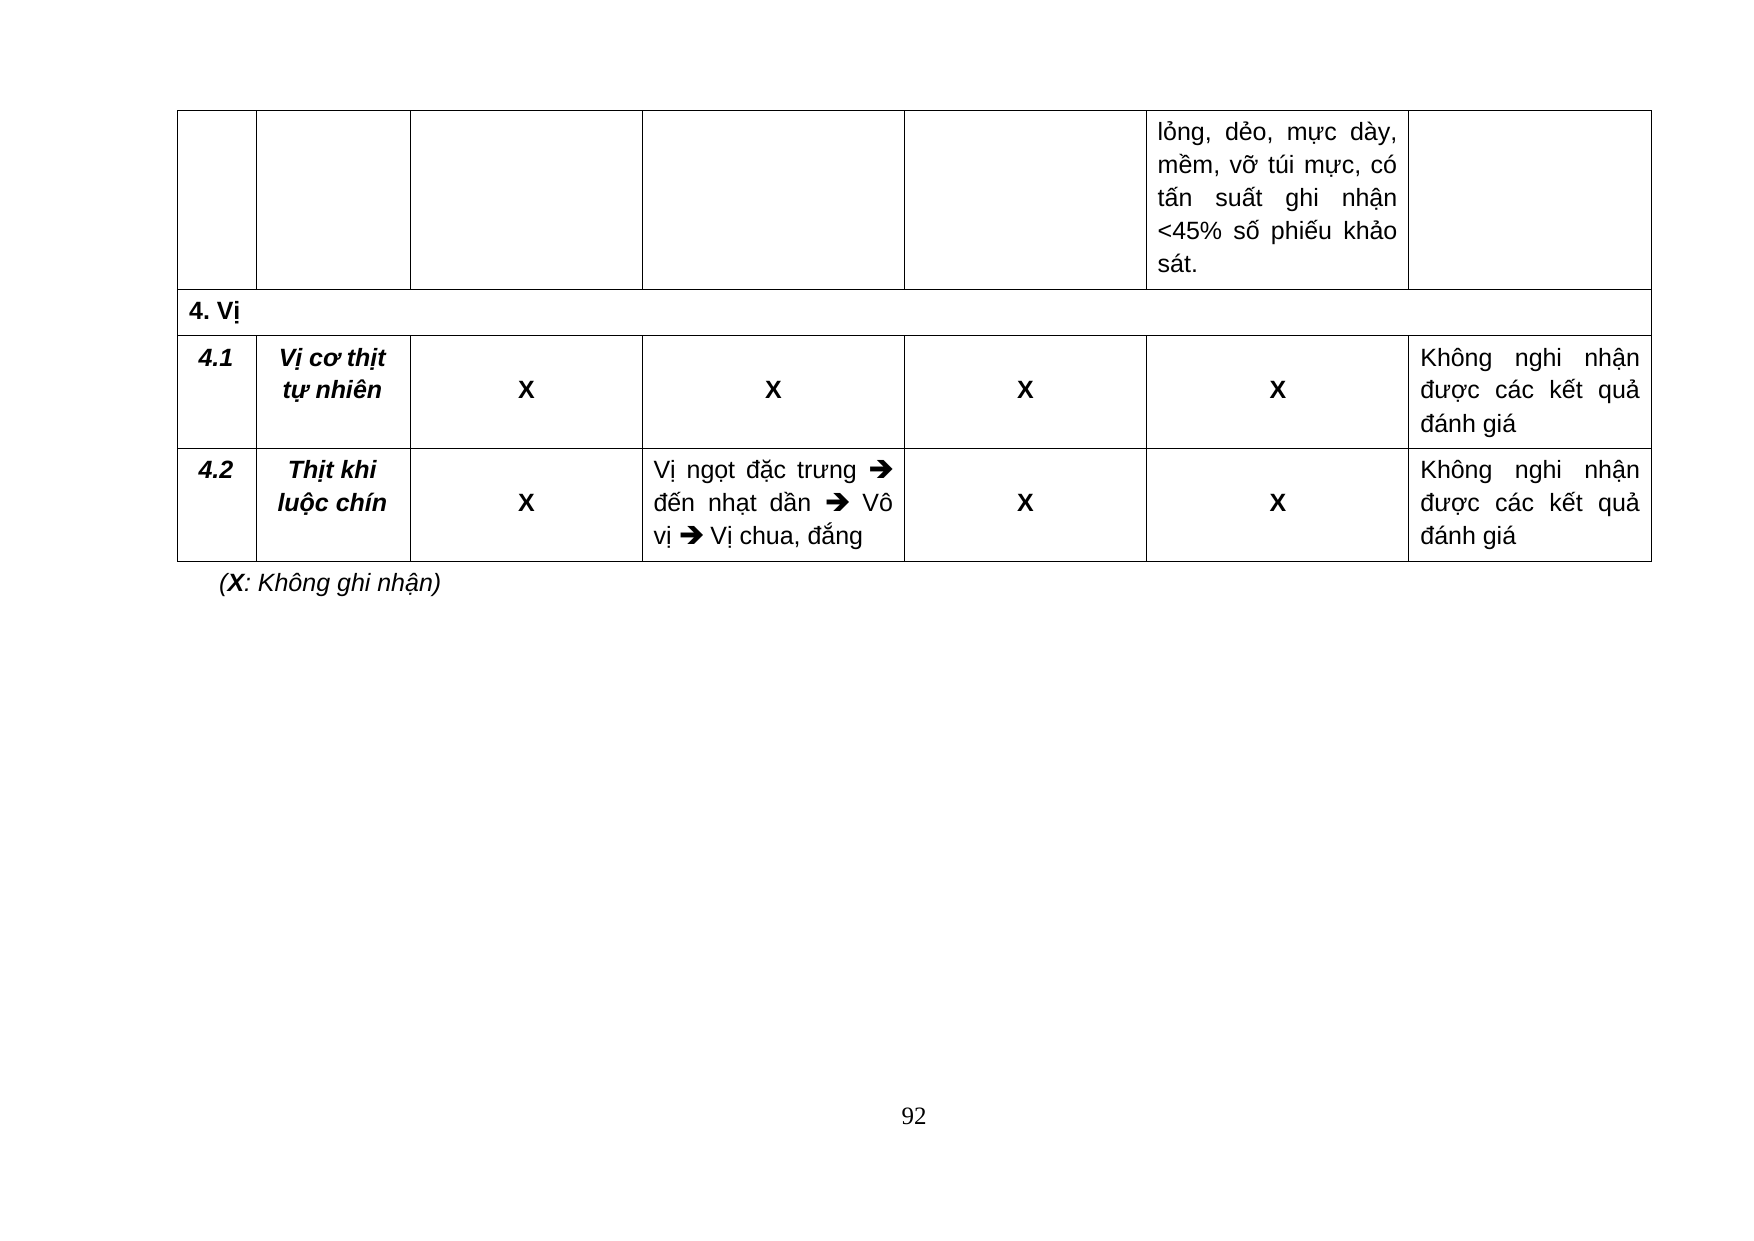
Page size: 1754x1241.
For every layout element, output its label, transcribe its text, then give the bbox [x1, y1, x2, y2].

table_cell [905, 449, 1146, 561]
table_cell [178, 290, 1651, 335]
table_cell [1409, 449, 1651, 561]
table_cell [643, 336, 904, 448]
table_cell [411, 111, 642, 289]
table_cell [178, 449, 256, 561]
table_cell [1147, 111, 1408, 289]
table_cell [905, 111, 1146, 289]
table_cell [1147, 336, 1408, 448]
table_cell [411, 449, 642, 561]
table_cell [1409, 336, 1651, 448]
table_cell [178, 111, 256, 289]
text (X: Không ghi nhận) [177, 568, 1651, 597]
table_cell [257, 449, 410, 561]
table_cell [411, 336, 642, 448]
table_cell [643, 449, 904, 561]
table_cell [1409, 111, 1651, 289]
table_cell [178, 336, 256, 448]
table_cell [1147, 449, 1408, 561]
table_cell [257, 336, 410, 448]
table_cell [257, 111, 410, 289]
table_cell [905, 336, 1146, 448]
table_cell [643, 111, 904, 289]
